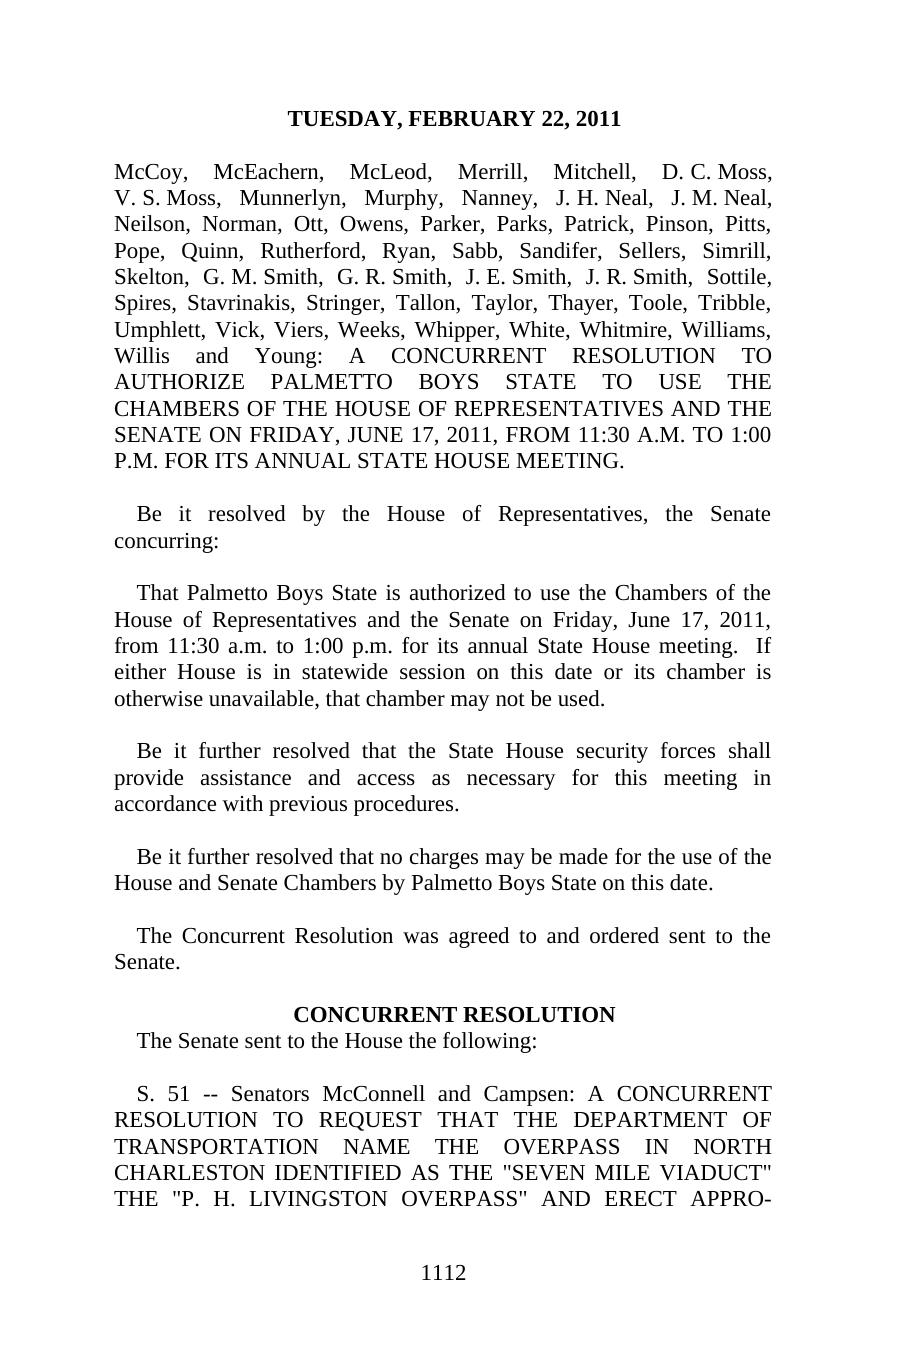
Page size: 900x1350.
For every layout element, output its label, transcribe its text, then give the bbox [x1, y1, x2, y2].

text Be it resolved by the House of Representatives, the Senate concurring: [114, 500, 772, 553]
text That Palmetto Boys State is authorized to use the Chambers of the House of Representatives and the Senate on Friday, June 17, 2011, from 11:30 a.m. to 1:00 p.m. for its annual State House meeting. If either House is in statewide session on this date or its chamber is otherwise unavailable, that chamber may not be used. [114, 579, 772, 711]
text Be it further resolved that no charges may be made for the use of the House and Senate Chambers by Palmetto Boys State on this date. [114, 843, 772, 896]
text CONCURRENT RESOLUTION [114, 1001, 772, 1027]
text The Senate sent to the House the following: [114, 1027, 772, 1054]
text The Concurrent Resolution was agreed to and ordered sent to the Senate. [114, 922, 772, 975]
text Be it further resolved that the State House security forces shall provide assistance and access as necessary for this meeting in accordance with previous procedures. [114, 737, 772, 817]
